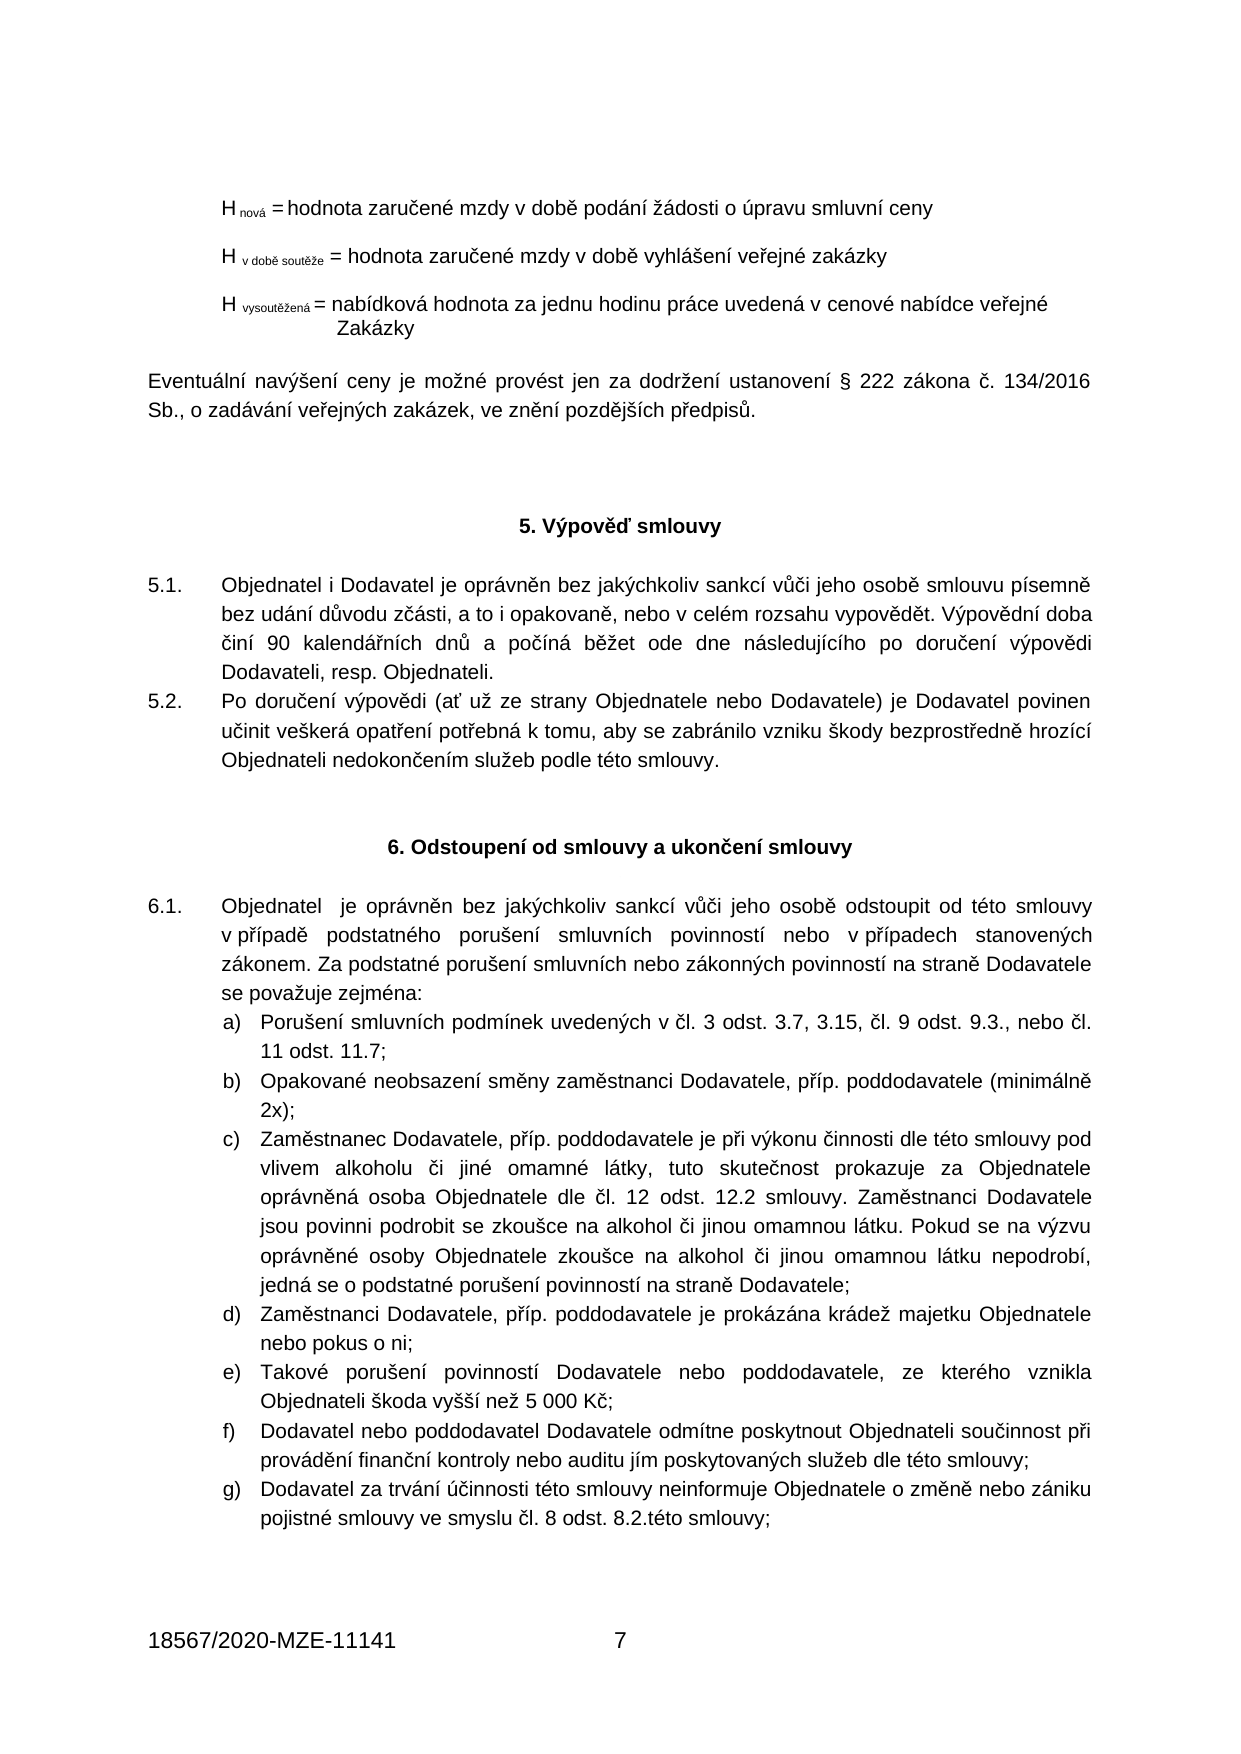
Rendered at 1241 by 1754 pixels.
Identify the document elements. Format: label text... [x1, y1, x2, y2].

text 5. Výpověď smlouvy [148, 509, 1092, 538]
text H nová = hodnota zaručené mzdy v době podání žádosti o úpravu smluvní ceny [221, 196, 1092, 219]
list Dodavatel nebo poddodavatel Dodavatele odmítne poskytnout Objednateli součinnost při provádění finanční kontroly nebo auditu jím poskytovaných služeb dle této smlouvy; [223, 1413, 1092, 1472]
list Dodavatel za trvání účinnosti této smlouvy neinformuje Objednatele o změně nebo zániku pojistné smlouvy ve smyslu čl. 8 odst. 8.2.této smlouvy; [223, 1472, 1092, 1530]
text Eventuální navýšení ceny je možné provést jen za dodržení ustanovení § 222 zákona č. 134/2016 Sb., o zadávání veřejných zakázek, ve znění pozdějších předpisů. [148, 363, 1092, 422]
text 5.2. Po doručení výpovědi (ať už ze strany Objednatele nebo Dodavatele) je Dodavatel povinen učinit veškerá opatření potřebná k tomu, aby se zabránilo vzniku škody bezprostředně hrozící Objednateli nedokončením služeb podle této smlouvy. [148, 684, 1092, 772]
text 6. Odstoupení od smlouvy a ukončení smlouvy [148, 830, 1092, 859]
list Porušení smluvních podmínek uvedených v čl. 3 odst. 3.7, 3.15, čl. 9 odst. 9.3., nebo čl. 11 odst. 11.7; [223, 1005, 1092, 1063]
text H v době soutěže = hodnota zaručené mzdy v době vyhlášení veřejné zakázky [221, 243, 1092, 267]
text Zakázky [221, 315, 1092, 339]
list Zaměstnanec Dodavatele, příp. poddodavatele je při výkonu činnosti dle této smlouvy pod vlivem alkoholu či jiné omamné látky, tuto skutečnost prokazuje za Objednatele oprávněná osoba Objednatele dle čl. 12 odst. 12.2 smlouvy. Zaměstnanci Dodavatele jsou povinni podrobit se zkoušce na alkohol či jinou omamnou látku. Pokud se na výzvu oprávněné osoby Objednatele zkoušce na alkohol či jinou omamnou látku nepodrobí, jedná se o podstatné porušení povinností na straně Dodavatele; [223, 1122, 1092, 1297]
list Takové porušení povinností Dodavatele nebo poddodavatele, ze kterého vznikla Objednateli škoda vyšší než 5 000 Kč; [223, 1355, 1092, 1413]
text 6.1. Objednatel je oprávněn bez jakýchkoliv sankcí vůči jeho osobě odstoupit od této smlouvy v případě podstatného porušení smluvních povinností nebo v případech stanovených zákonem. Za podstatné porušení smluvních nebo zákonných povinností na straně Dodavatele se považuje zejména: [148, 888, 1092, 1005]
text 5.1. Objednatel i Dodavatel je oprávněn bez jakýchkoliv sankcí vůči jeho osobě smlouvu písemně bez udání důvodu zčásti, a to i opakovaně, nebo v celém rozsahu vypovědět. Výpovědní doba činí 90 kalendářních dnů a počíná běžet ode dne následujícího po doručení výpovědi Dodavateli, resp. Objednateli. [148, 567, 1092, 684]
list Opakované neobsazení směny zaměstnanci Dodavatele, příp. poddodavatele (minimálně 2x); [223, 1063, 1092, 1122]
list Zaměstnanci Dodavatele, příp. poddodavatele je prokázána krádež majetku Objednatele nebo pokus o ni; [223, 1297, 1092, 1355]
text H vysoutěžená = nabídková hodnota za jednu hodinu práce uvedená v cenové nabídce veřejné [221, 291, 1092, 315]
